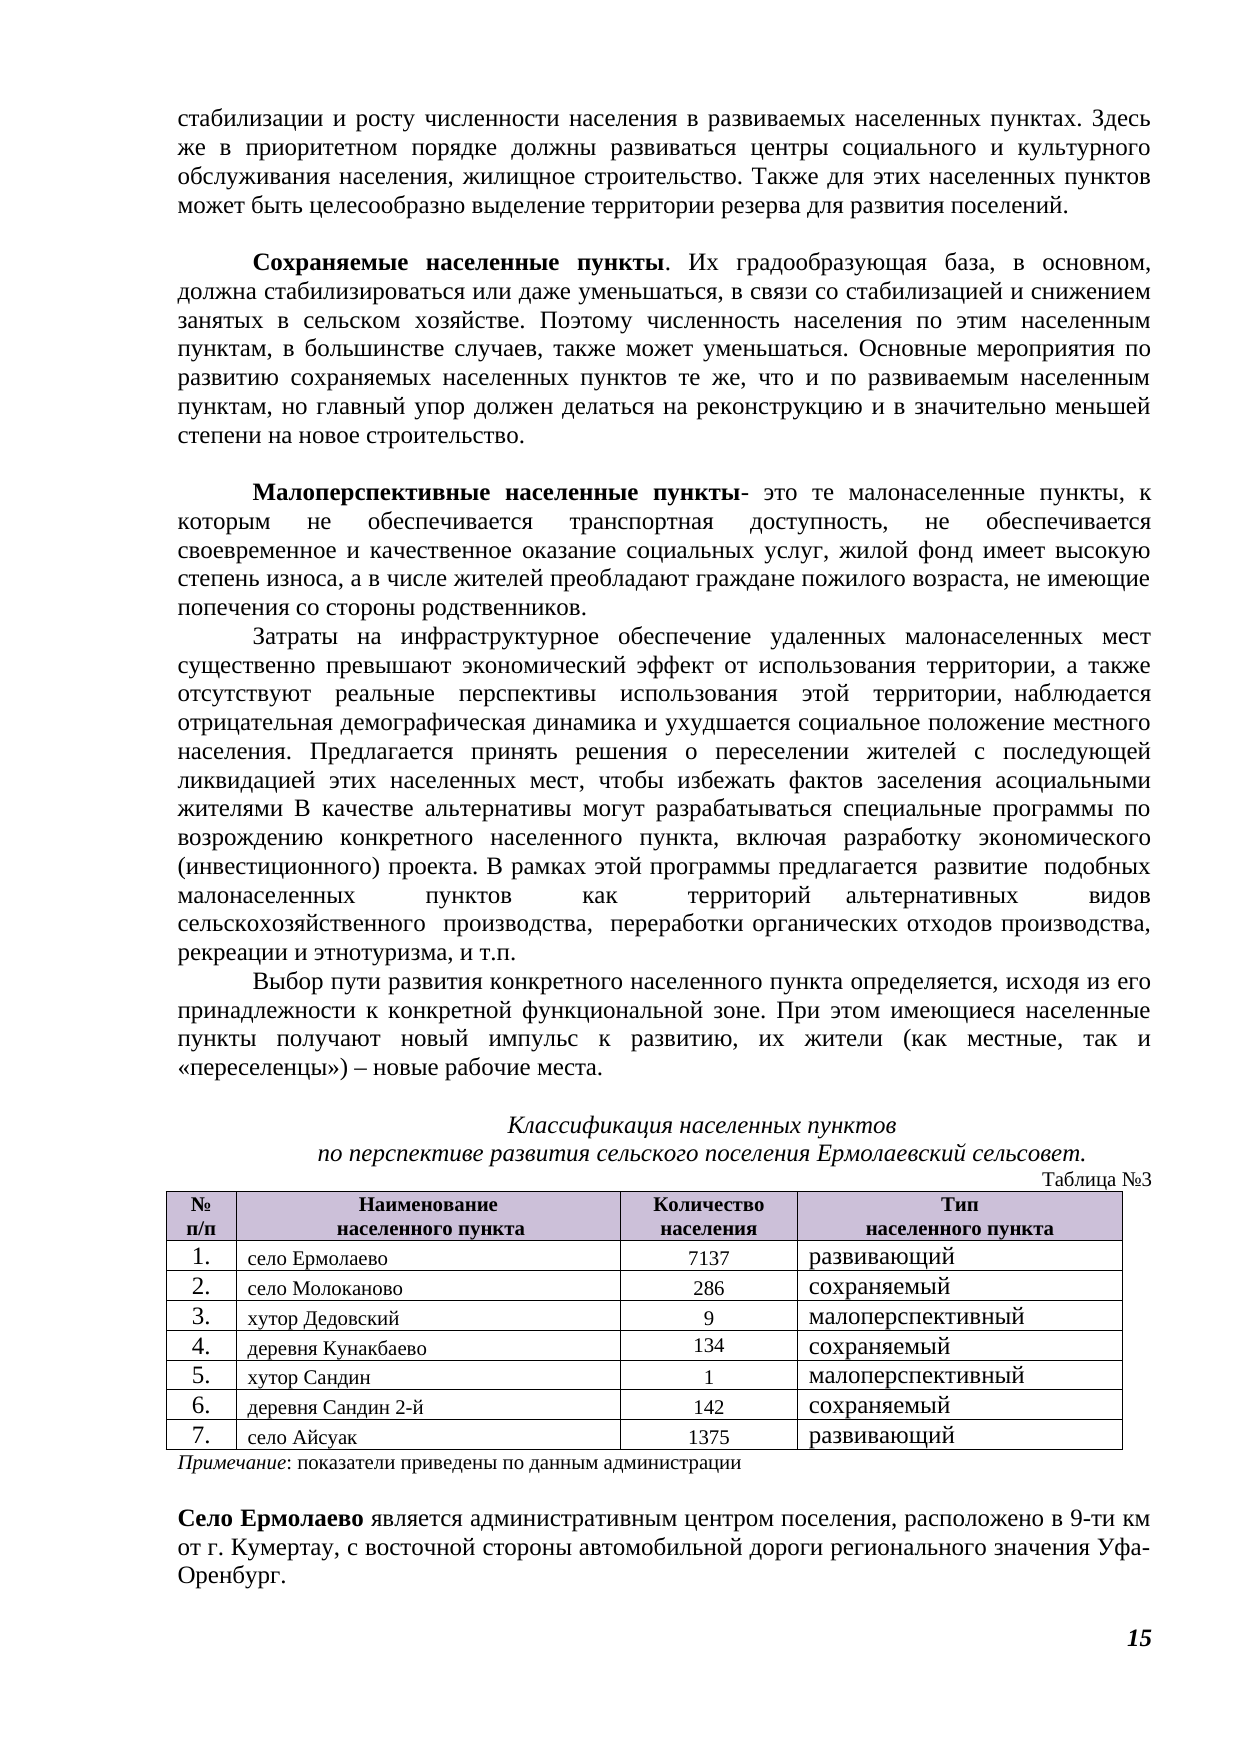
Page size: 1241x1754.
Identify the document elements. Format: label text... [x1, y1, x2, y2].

table_cell 2. [167, 1271, 236, 1300]
table_cell 9 [621, 1301, 797, 1330]
table_cell 4. [167, 1331, 236, 1359]
table_cell 1. [167, 1241, 236, 1270]
table_cell развивающий [798, 1241, 1122, 1270]
table_cell 5. [167, 1361, 236, 1389]
text Выбор пути развития конкретного населенного пункта определяется, исходя из его принадлежности к конкретной функциональной зоне. При этом имеющиеся населенные пункты получают новый импульс к развитию, их жители (как местные, так и «переселенцы») – новые рабочие места. [177, 966, 1152, 1081]
table_cell 1375 [621, 1420, 797, 1449]
table_cell сохраняемый [798, 1390, 1122, 1419]
table_cell 286 [621, 1271, 797, 1300]
table_cell 134 [621, 1331, 797, 1359]
text по перспективе развития сельского поселения Ермолаевский сельсовет. [177, 1138, 1152, 1167]
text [177, 103, 1152, 218]
text Село Ермолаево является административным центром поселения, расположено в 9-ти км от г. Кумертау, с восточной стороны автомобильной дороги регионального значения Уфа-Оренбург. [177, 1503, 1152, 1589]
table_cell сохраняемый [798, 1271, 1122, 1300]
table_header Наименование населенного пункта [237, 1192, 620, 1240]
table_cell малоперспективный [798, 1301, 1122, 1330]
table_cell 1 [621, 1361, 797, 1389]
text Затраты на инфраструктурное обеспечение удаленных малонаселенных мест существенно превышают экономический эффект от использования территории, а также отсутствуют реальные перспективы использования этой территории, наблюдается отрицательная демографическая динамика и ухудшается социальное положение местного населения. Предлагается принять решения о переселении жителей с последующей ликвидацией этих населенных мест, чтобы избежать фактов заселения асоциальными жителями В качестве альтернативы могут разрабатываться специальные программы по возрождению конкретного населенного пункта, включая разработку экономического (инвестиционного) проекта. В рамках этой программы предлагается развитие подобных малонаселенных пунктов как территорий альтернативных видов сельскохозяйственного производства, переработки органических отходов производства, рекреации и этнотуризма, и т.п. [177, 621, 1152, 966]
table_cell хутор Сандин [237, 1361, 620, 1389]
table_cell 3. [167, 1301, 236, 1330]
table_header Тип населенного пункта [798, 1192, 1122, 1240]
table_cell малоперспективный [798, 1361, 1122, 1389]
text Малоперспективные населенные пункты- это те малонаселенные пункты, к которым не обеспечивается транспортная доступность, не обеспечивается своевременное и качественное оказание социальных услуг, жилой фонд имеет высокую степень износа, а в числе жителей преобладают граждане пожилого возраста, не имеющие попечения со стороны родственников. [177, 477, 1152, 621]
table_header № п/п [167, 1192, 236, 1240]
table_cell село Молоканово [237, 1271, 620, 1300]
text Примечание: показатели приведены по данным администрации [177, 1450, 1152, 1474]
table_cell 6. [167, 1390, 236, 1419]
table_cell деревня Кунакбаево [237, 1331, 620, 1359]
table_cell село Ермолаево [237, 1241, 620, 1270]
text Таблица №3 [177, 1167, 1152, 1191]
table_cell 7. [167, 1420, 236, 1449]
table_cell сохраняемый [798, 1331, 1122, 1359]
text Сохраняемые населенные пункты. Их градообразующая база, в основном, должна стабилизироваться или даже уменьшаться, в связи со стабилизацией и снижением занятых в сельском хозяйстве. Поэтому численность населения по этим населенным пунктам, в большинстве случаев, также может уменьшаться. Основные мероприятия по развитию сохраняемых населенных пунктов те же, что и по развиваемым населенным пунктам, но главный упор должен делаться на реконструкцию и в значительно меньшей степени на новое строительство. [177, 247, 1152, 448]
table_header Количество населения [621, 1192, 797, 1240]
table_cell 7137 [621, 1241, 797, 1270]
table_cell деревня Сандин 2-й [237, 1390, 620, 1419]
table_cell хутор Дедовский [237, 1301, 620, 1330]
table_cell развивающий [798, 1420, 1122, 1449]
table_cell 142 [621, 1390, 797, 1419]
table_cell село Айсуак [237, 1420, 620, 1449]
text Классификация населенных пунктов [177, 1110, 1152, 1138]
